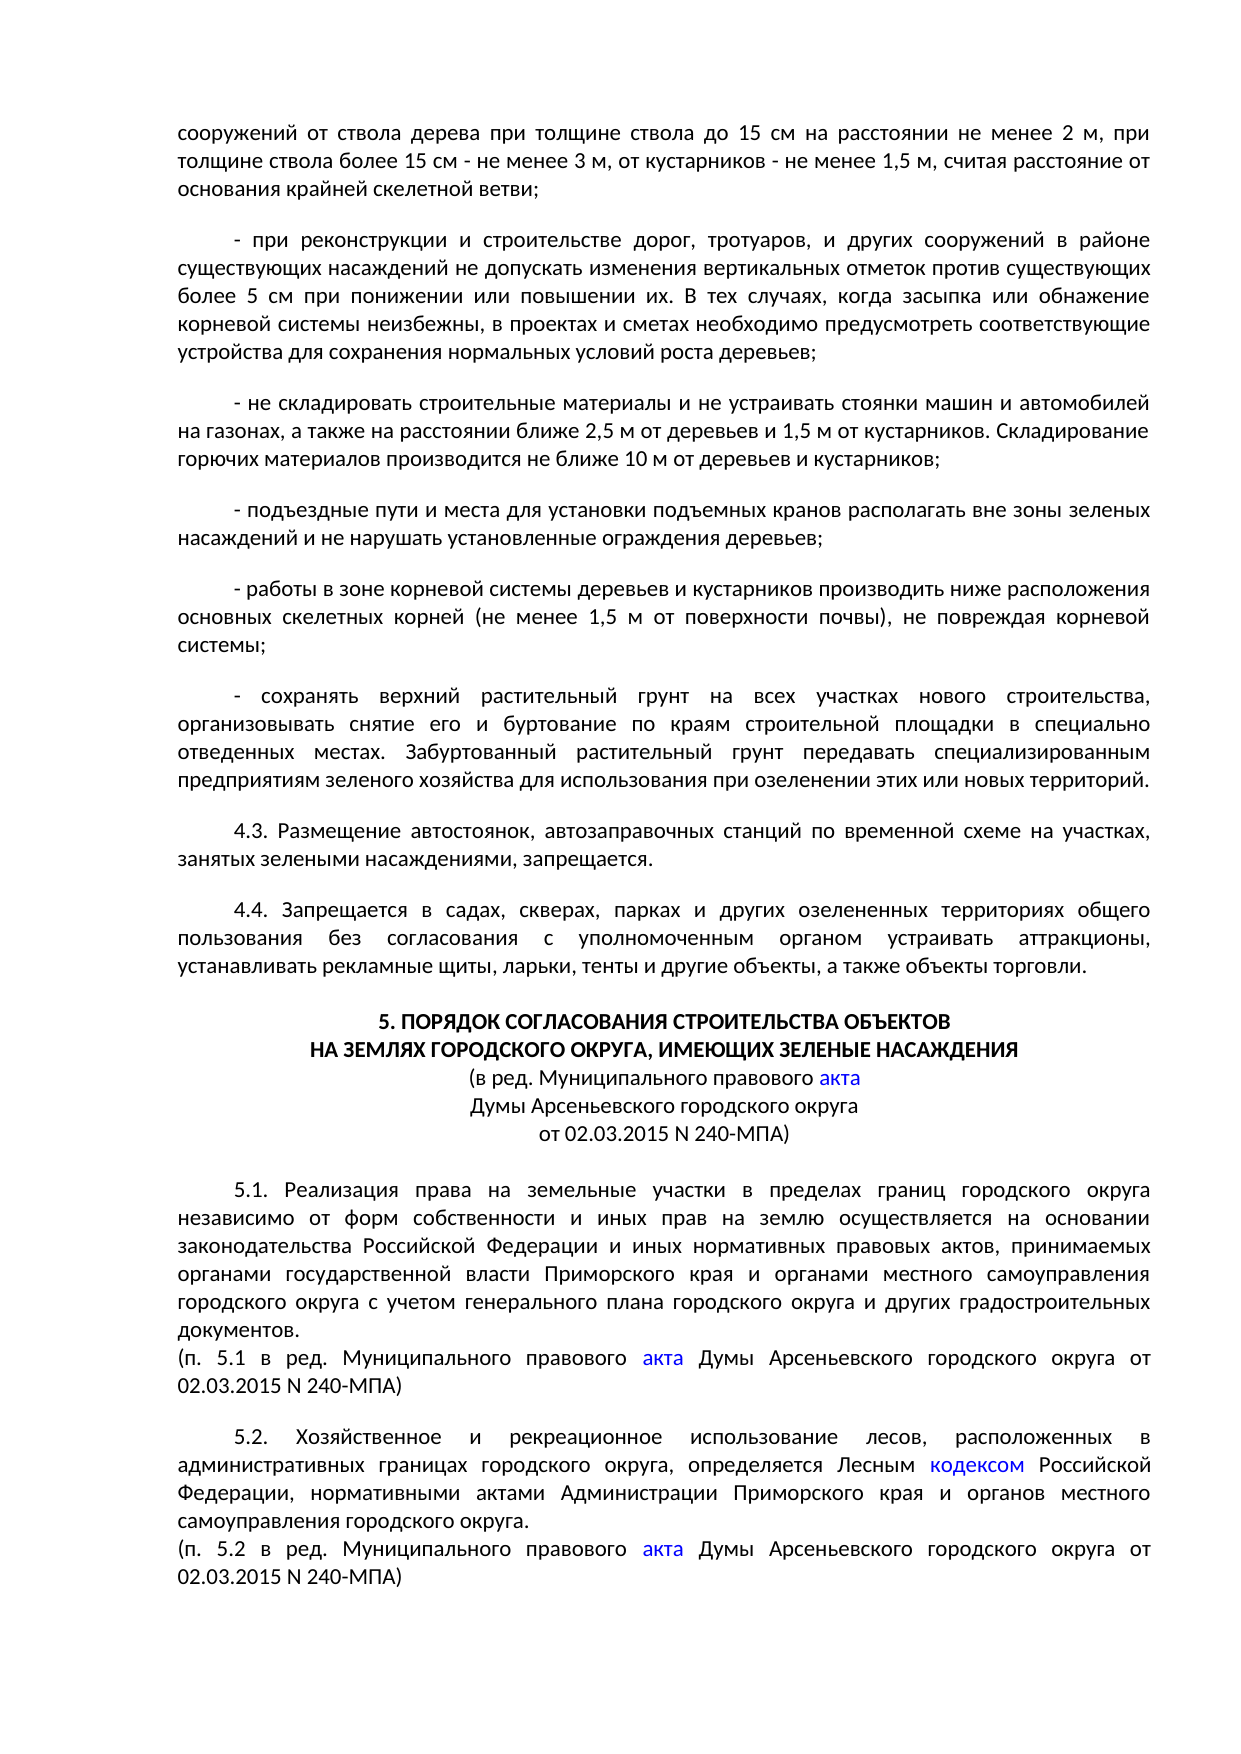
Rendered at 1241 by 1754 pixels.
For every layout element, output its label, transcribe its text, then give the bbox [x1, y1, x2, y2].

text (п. 5.2 в ред. Муниципального правового акта Думы Арсеньевского городского округа от 02.03.2015 N 240-МПА) [177, 1534, 1152, 1590]
text Думы Арсеньевского городского округа [177, 1091, 1152, 1119]
text от 02.03.2015 N 240-МПА) [177, 1119, 1152, 1147]
text (п. 5.1 в ред. Муниципального правового акта Думы Арсеньевского городского округа от 02.03.2015 N 240-МПА) [177, 1343, 1152, 1399]
text - подъездные пути и места для установки подъемных кранов располагать вне зоны зеленых насаждений и не нарушать установленные ограждения деревьев; [177, 495, 1152, 551]
text - сохранять верхний растительный грунт на всех участках нового строительства, организовывать снятие его и буртование по краям строительной площадки в специально отведенных местах. Забуртованный растительный грунт передавать специализированным предприятиям зеленого хозяйства для использования при озеленении этих или новых территорий. [177, 681, 1152, 793]
text - работы в зоне корневой системы деревьев и кустарников производить ниже расположения основных скелетных корней (не менее 1,5 м от поверхности почвы), не повреждая корневой системы; [177, 574, 1152, 658]
title НА ЗЕМЛЯХ ГОРОДСКОГО ОКРУГА, ИМЕЮЩИХ ЗЕЛЕНЫЕ НАСАЖДЕНИЯ [177, 1035, 1152, 1063]
text 5.1. Реализация права на земельные участки в пределах границ городского округа независимо от форм собственности и иных прав на землю осуществляется на основании законодательства Российской Федерации и иных нормативных правовых актов, принимаемых органами государственной власти Приморского края и органами местного самоуправления городского округа с учетом генерального плана городского округа и других градостроительных документов. [177, 1175, 1152, 1343]
text - не складировать строительные материалы и не устраивать стоянки машин и автомобилей на газонах, а также на расстоянии ближе 2,5 м от деревьев и 1,5 м от кустарников. Складирование горючих материалов производится не ближе 10 м от деревьев и кустарников; [177, 388, 1152, 472]
text 4.4. Запрещается в садах, скверах, парках и других озелененных территориях общего пользования без согласования с уполномоченным органом устраивать аттракционы, устанавливать рекламные щиты, ларьки, тенты и другие объекты, а также объекты торговли. [177, 895, 1152, 979]
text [177, 118, 1152, 202]
title 5. ПОРЯДОК СОГЛАСОВАНИЯ СТРОИТЕЛЬСТВА ОБЪЕКТОВ [177, 1007, 1152, 1035]
text 4.3. Размещение автостоянок, автозаправочных станций по временной схеме на участках, занятых зелеными насаждениями, запрещается. [177, 816, 1152, 872]
text 5.2. Хозяйственное и рекреационное использование лесов, расположенных в административных границах городского округа, определяется Лесным кодексом Российской Федерации, нормативными актами Администрации Приморского края и органов местного самоуправления городского округа. [177, 1422, 1152, 1534]
text (в ред. Муниципального правового акта [177, 1063, 1152, 1091]
text - при реконструкции и строительстве дорог, тротуаров, и других сооружений в районе существующих насаждений не допускать изменения вертикальных отметок против существующих более 5 см при понижении или повышении их. В тех случаях, когда засыпка или обнажение корневой системы неизбежны, в проектах и сметах необходимо предусмотреть соответствующие устройства для сохранения нормальных условий роста деревьев; [177, 225, 1152, 365]
